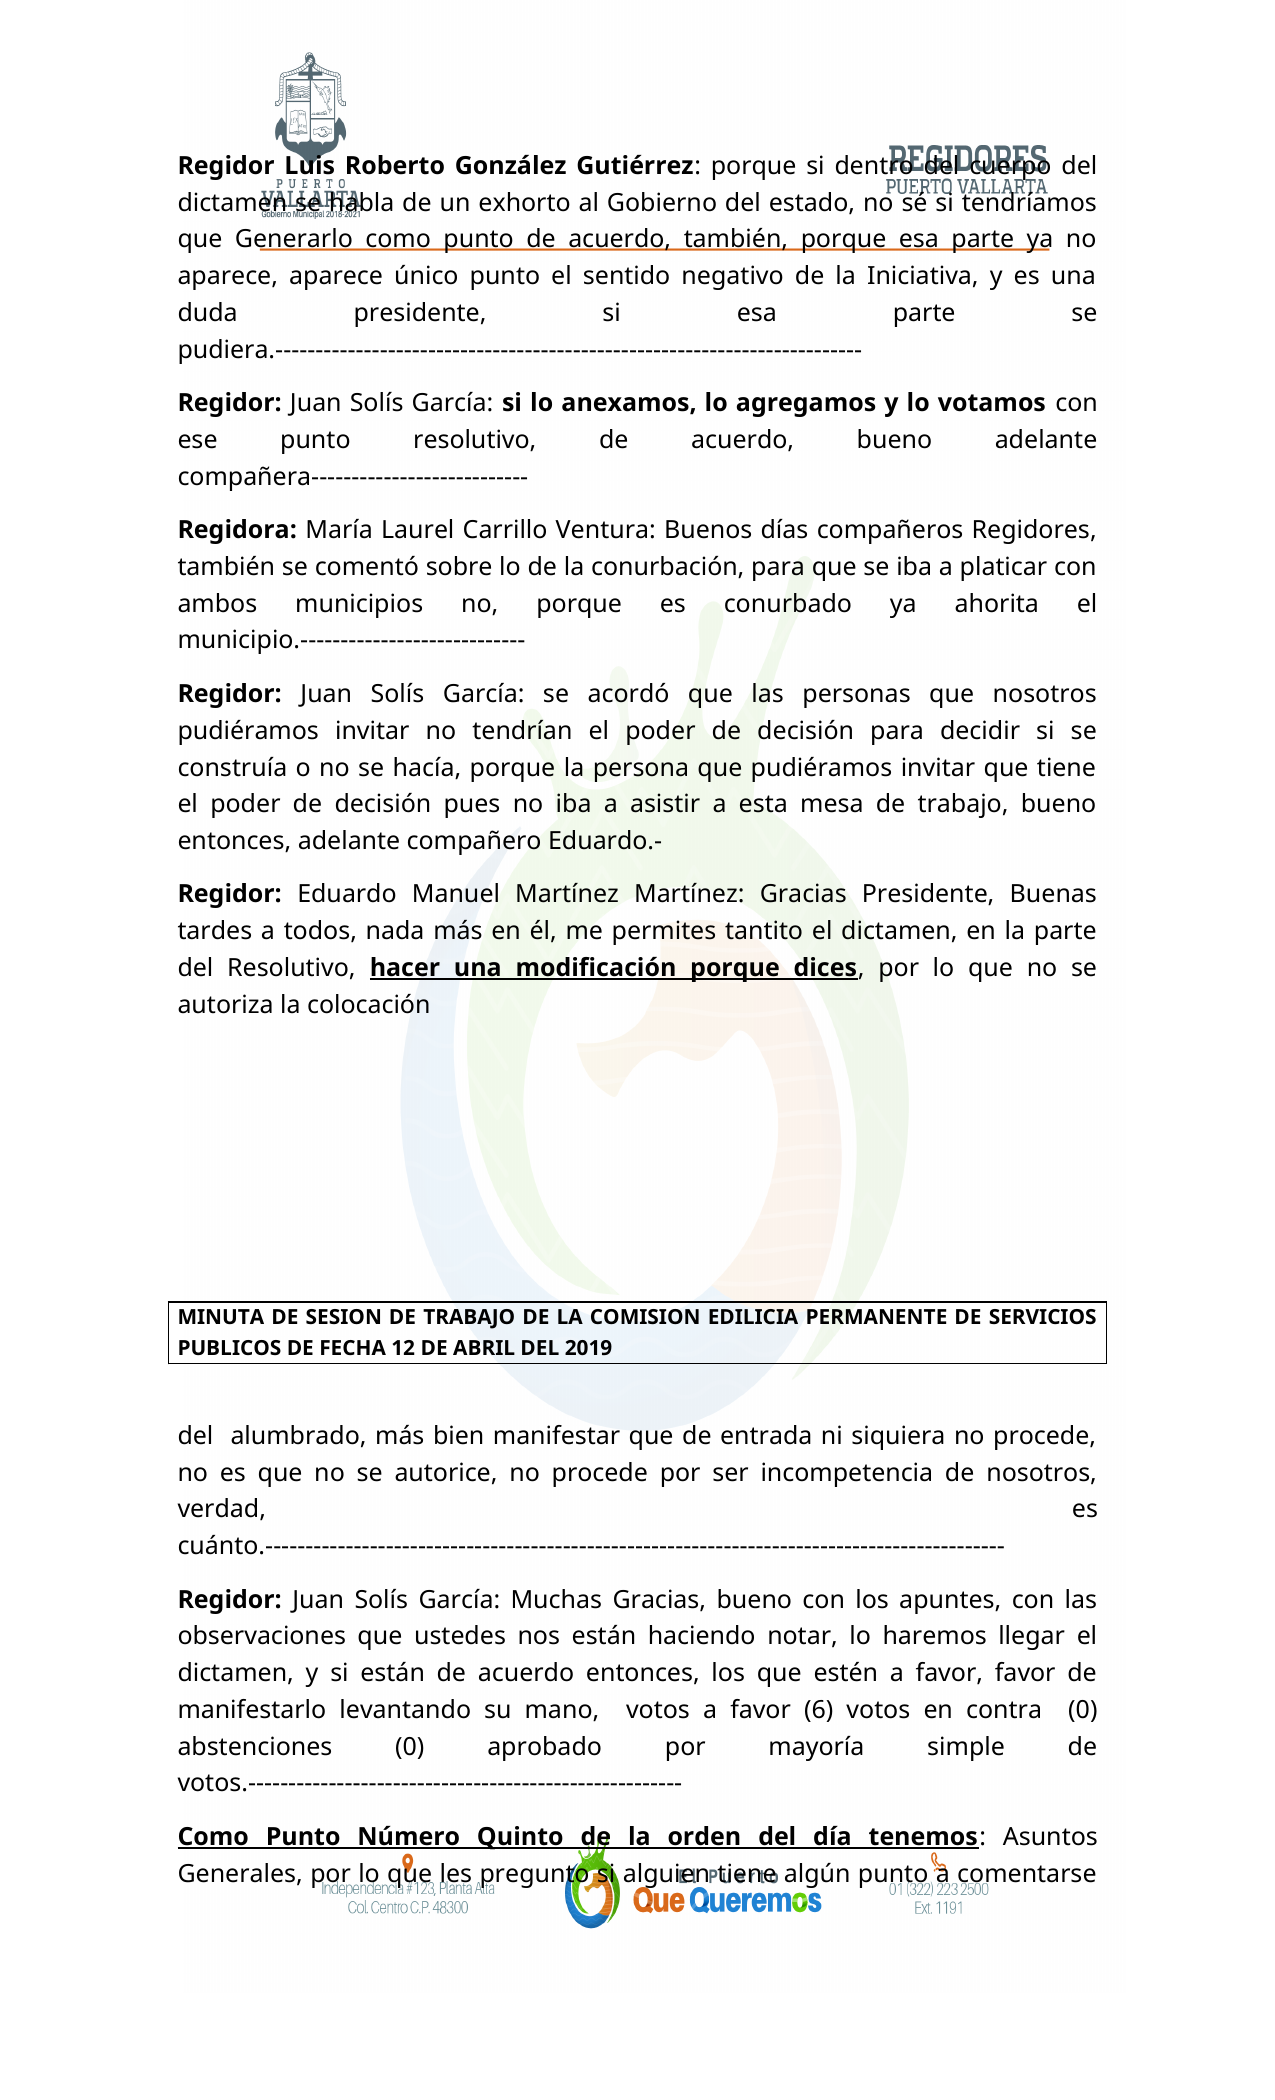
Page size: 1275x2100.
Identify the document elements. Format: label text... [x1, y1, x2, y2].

text MINUTA DE SESION DE TRABAJO DE LA COMISION EDILICIA PERMANENTE DE SERVICIOS PUBLICOS DE FECHA 12 DE ABRIL DEL 2019 [169, 1303, 1106, 1363]
picture [183, 0, 1126, 1993]
text del alumbrado, más bien manifestar que de entrada ni siquiera no procede, no es que no se autorice, no procede por ser incompetencia de nosotros, verdad, es cuánto.-------------------------------------------------------------------------------------------- [177, 1417, 1098, 1562]
text Regidor: Juan Solís García: se acordó que las personas que nosotros pudiéramos invitar no tendrían el poder de decisión para decidir si se construía o no se hacía, porque la persona que pudiéramos invitar que tiene el poder de decisión pues no iba a asistir a esta mesa de trabajo, bueno entonces, adelante compañero Eduardo.- [177, 676, 1098, 857]
text Regidor: Eduardo Manuel Martínez Martínez: Gracias Presidente, Buenas tardes a todos, nada más en él, me permites tantito el dictamen, en la parte del Resolutivo, hacer una modificación porque dices, por lo que no se autoriza la colocación [177, 876, 1098, 1021]
text Regidor: Juan Solís García: Muchas Gracias, bueno con los apuntes, con las observaciones que ustedes nos están haciendo notar, lo haremos llegar el dictamen, y si están de acuerdo entonces, los que estén a favor, favor de manifestarlo levantando su mano, votos a favor (6) votos en contra (0) abstenciones (0) aprobado por mayoría simple de votos.------------------------------------------------------ [177, 1581, 1098, 1799]
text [177, 1818, 1098, 1889]
text Regidor Luis Roberto González Gutiérrez: porque si dentro del cuerpo del dictamen se habla de un exhorto al Gobierno del estado, no sé si tendríamos que Generarlo como punto de acuerdo, también, porque esa parte ya no aparece, aparece único punto el sentido negativo de la Iniciativa, y es una duda presidente, si esa parte se pudiera.------------------------------------------------------------------------- [177, 148, 1098, 366]
text Regidora: María Laurel Carrillo Ventura: Buenos días compañeros Regidores, también se comentó sobre lo de la conurbación, para que se iba a platicar con ambos municipios no, porque es conurbado ya ahorita el municipio.---------------------------- [177, 512, 1098, 656]
text Regidor: Juan Solís García: si lo anexamos, lo agregamos y lo votamos con ese punto resolutivo, de acuerdo, bueno adelante compañera--------------------------- [177, 385, 1098, 492]
